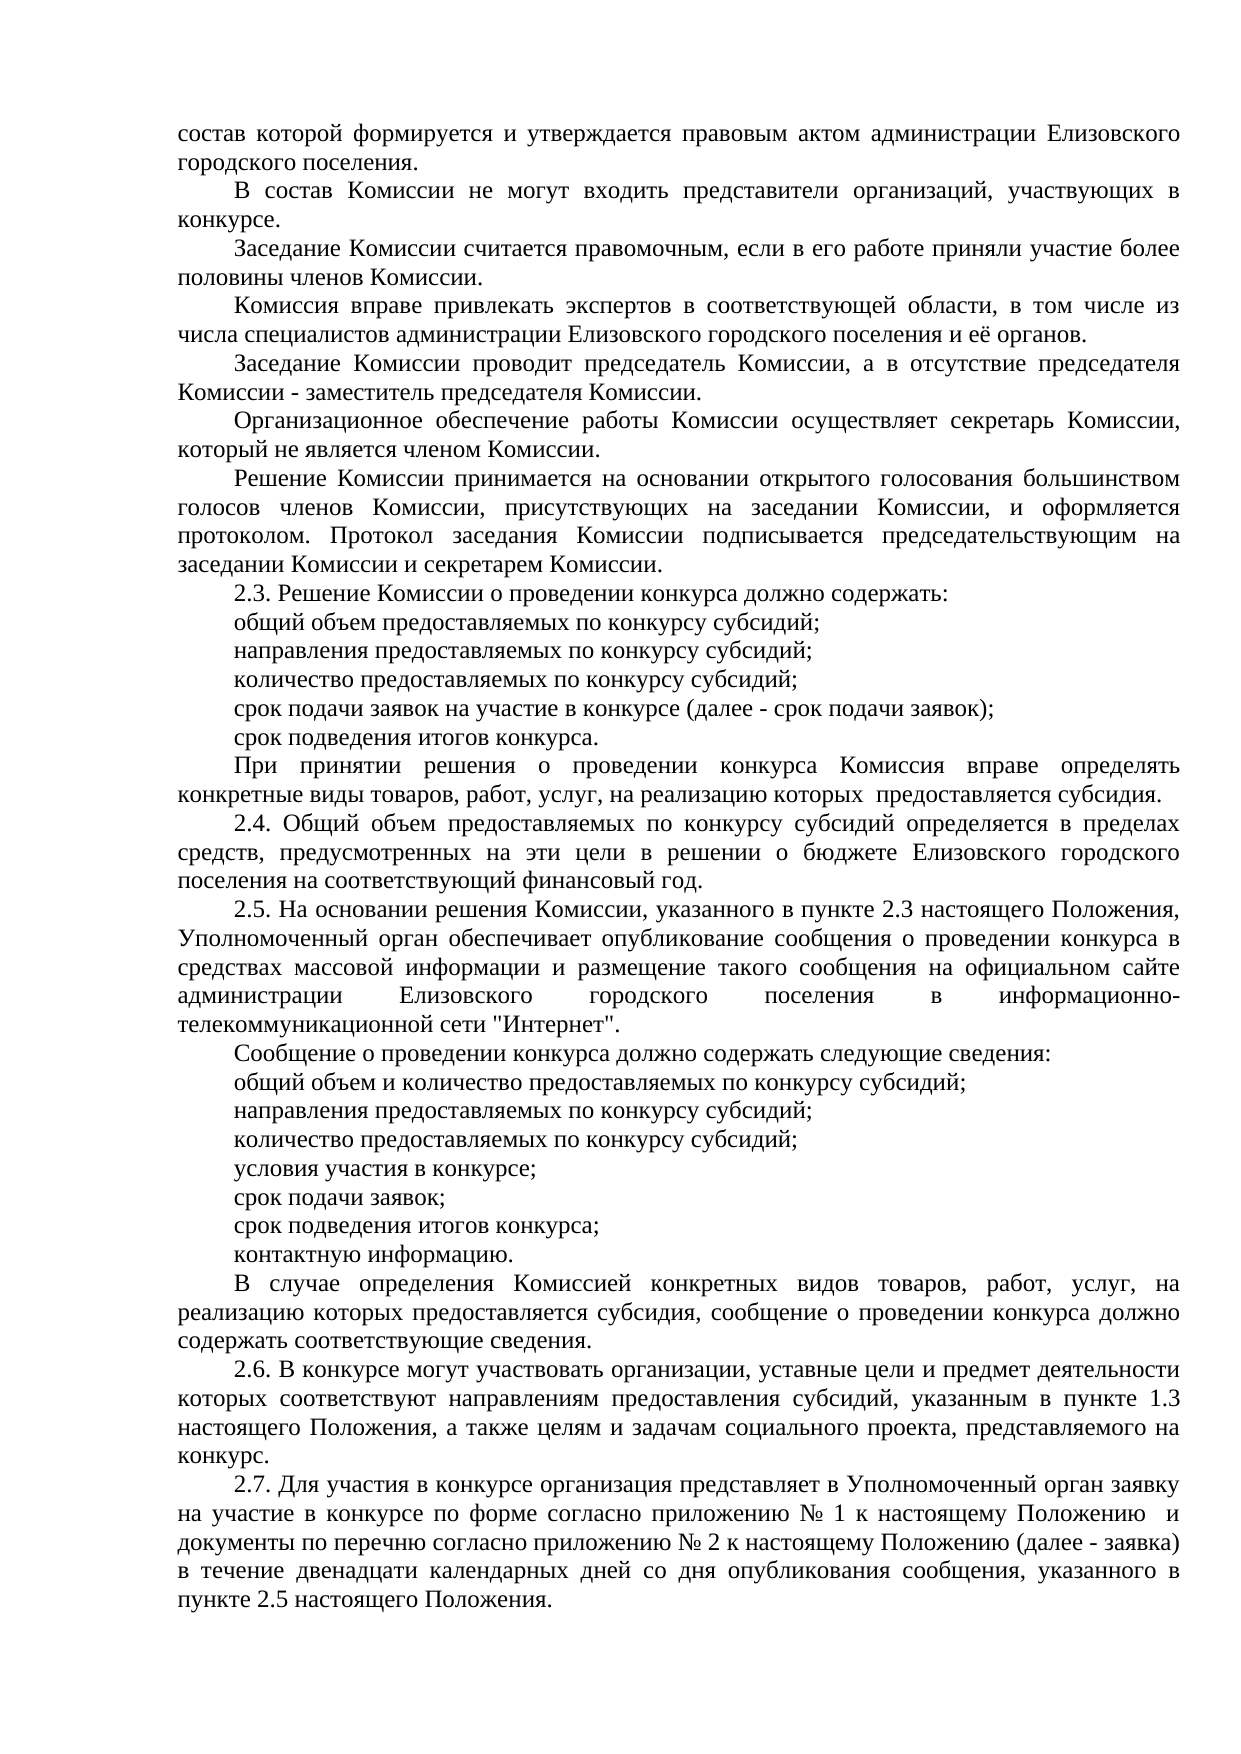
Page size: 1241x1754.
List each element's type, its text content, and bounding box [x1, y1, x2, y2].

text 2.3. Решение Комиссии о проведении конкурса должно содержать: [177, 578, 1181, 607]
text При принятии решения о проведении конкурса Комиссия вправе определять конкретные виды товаров, работ, услуг, на реализацию которых предоставляется субсидия. [177, 751, 1181, 808]
text контактную информацию. [177, 1239, 1181, 1268]
text общий объем предоставляемых по конкурсу субсидий; [177, 607, 1181, 636]
text Заседание Комиссии считается правомочным, если в его работе приняли участие более половины членов Комиссии. [177, 233, 1181, 291]
text Сообщение о проведении конкурса должно содержать следующие сведения: [177, 1038, 1181, 1067]
text 2.6. В конкурсе могут участвовать организации, уставные цели и предмет деятельности которых соответствуют направлениям предоставления субсидий, указанным в пункте 1.3 настоящего Положения, а также целям и задачам социального проекта, представляемого на конкурс. [177, 1354, 1181, 1469]
text срок подведения итогов конкурса. [177, 722, 1181, 751]
text направления предоставляемых по конкурсу субсидий; [177, 636, 1181, 664]
text Заседание Комиссии проводит председатель Комиссии, а в отсутствие председателя Комиссии - заместитель председателя Комиссии. [177, 348, 1181, 406]
text общий объем и количество предоставляемых по конкурсу субсидий; [177, 1067, 1181, 1096]
text количество предоставляемых по конкурсу субсидий; [177, 1124, 1181, 1153]
text срок подачи заявок на участие в конкурсе (далее - срок подачи заявок); [177, 693, 1181, 722]
text условия участия в конкурсе; [177, 1153, 1181, 1182]
text В состав Комиссии не могут входить представители организаций, участвующих в конкурсе. [177, 176, 1181, 233]
text Решение Комиссии принимается на основании открытого голосования большинством голосов членов Комиссии, присутствующих на заседании Комиссии, и оформляется протоколом. Протокол заседания Комиссии подписывается председательствующим на заседании Комиссии и секретарем Комиссии. [177, 463, 1181, 578]
text В случае определения Комиссией конкретных видов товаров, работ, услуг, на реализацию которых предоставляется субсидия, сообщение о проведении конкурса должно содержать соответствующие сведения. [177, 1268, 1181, 1354]
text Организационное обеспечение работы Комиссии осуществляет секретарь Комиссии, который не является членом Комиссии. [177, 406, 1181, 463]
text 2.5. На основании решения Комиссии, указанного в пункте 2.3 настоящего Положения, Уполномоченный орган обеспечивает опубликование сообщения о проведении конкурса в средствах массовой информации и размещение такого сообщения на официальном сайте администрации Елизовского городского поселения в информационно-телекоммуникационной сети "Интернет". [177, 894, 1181, 1038]
text количество предоставляемых по конкурсу субсидий; [177, 664, 1181, 693]
text срок подачи заявок; [177, 1182, 1181, 1211]
text Комиссия вправе привлекать экспертов в соответствующей области, в том числе из числа специалистов администрации Елизовского городского поселения и её органов. [177, 291, 1181, 348]
text 2.7. Для участия в конкурсе организация представляет в Уполномоченный орган заявку на участие в конкурсе по форме согласно приложению № 1 к настоящему Положению и документы по перечню согласно приложению № 2 к настоящему Положению (далее - заявка) в течение двенадцати календарных дней со дня опубликования сообщения, указанного в пункте 2.5 настоящего Положения. [177, 1469, 1181, 1613]
text 2.4. Общий объем предоставляемых по конкурсу субсидий определяется в пределах средств, предусмотренных на эти цели в решении о бюджете Елизовского городского поселения на соответствующий финансовый год. [177, 808, 1181, 894]
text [177, 118, 1181, 176]
text срок подведения итогов конкурса; [177, 1211, 1181, 1239]
text направления предоставляемых по конкурсу субсидий; [177, 1096, 1181, 1124]
